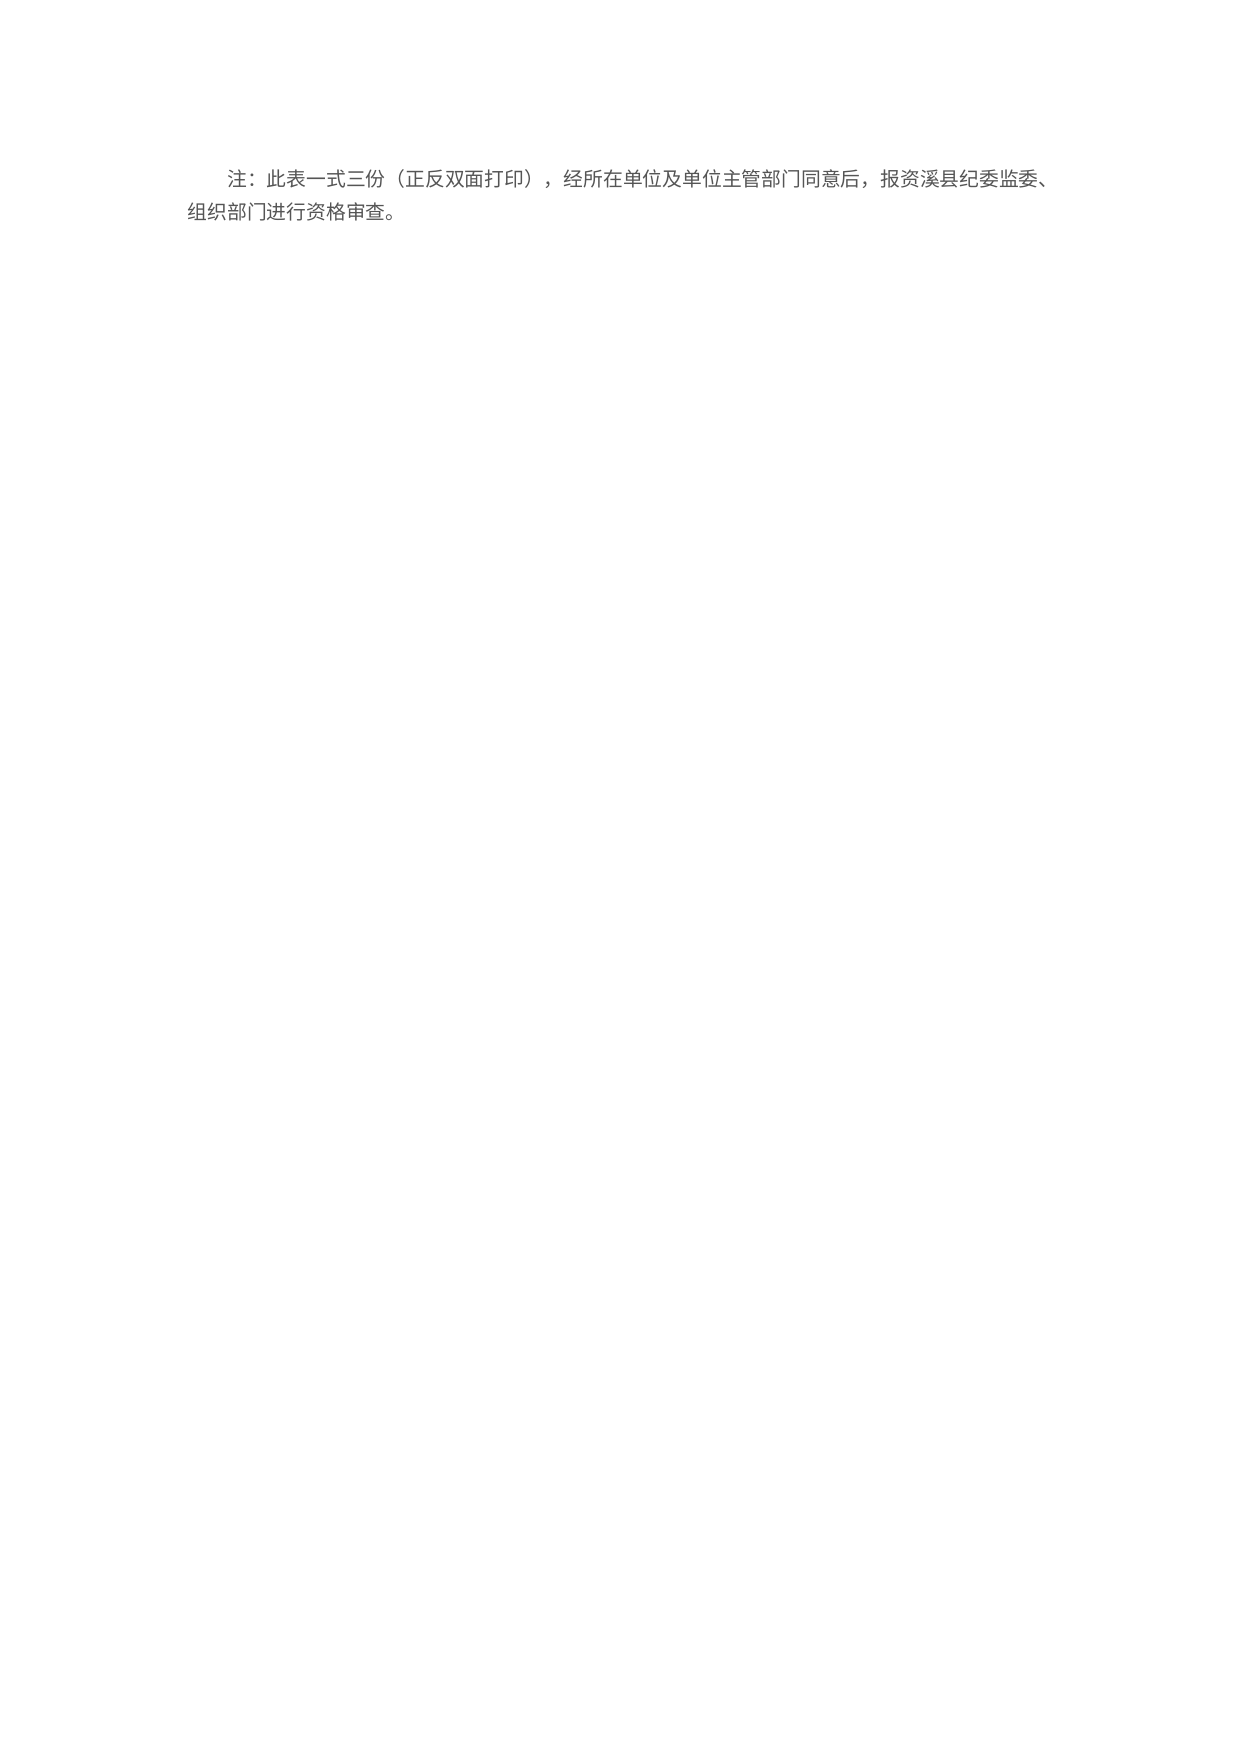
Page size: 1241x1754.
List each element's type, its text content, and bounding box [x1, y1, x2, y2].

text 注：此表一式三份（正反双面打印），经所在单位及单位主管部门同意后，报资溪县纪委监委、组织部门进行资格审查。 [187, 162, 1053, 227]
